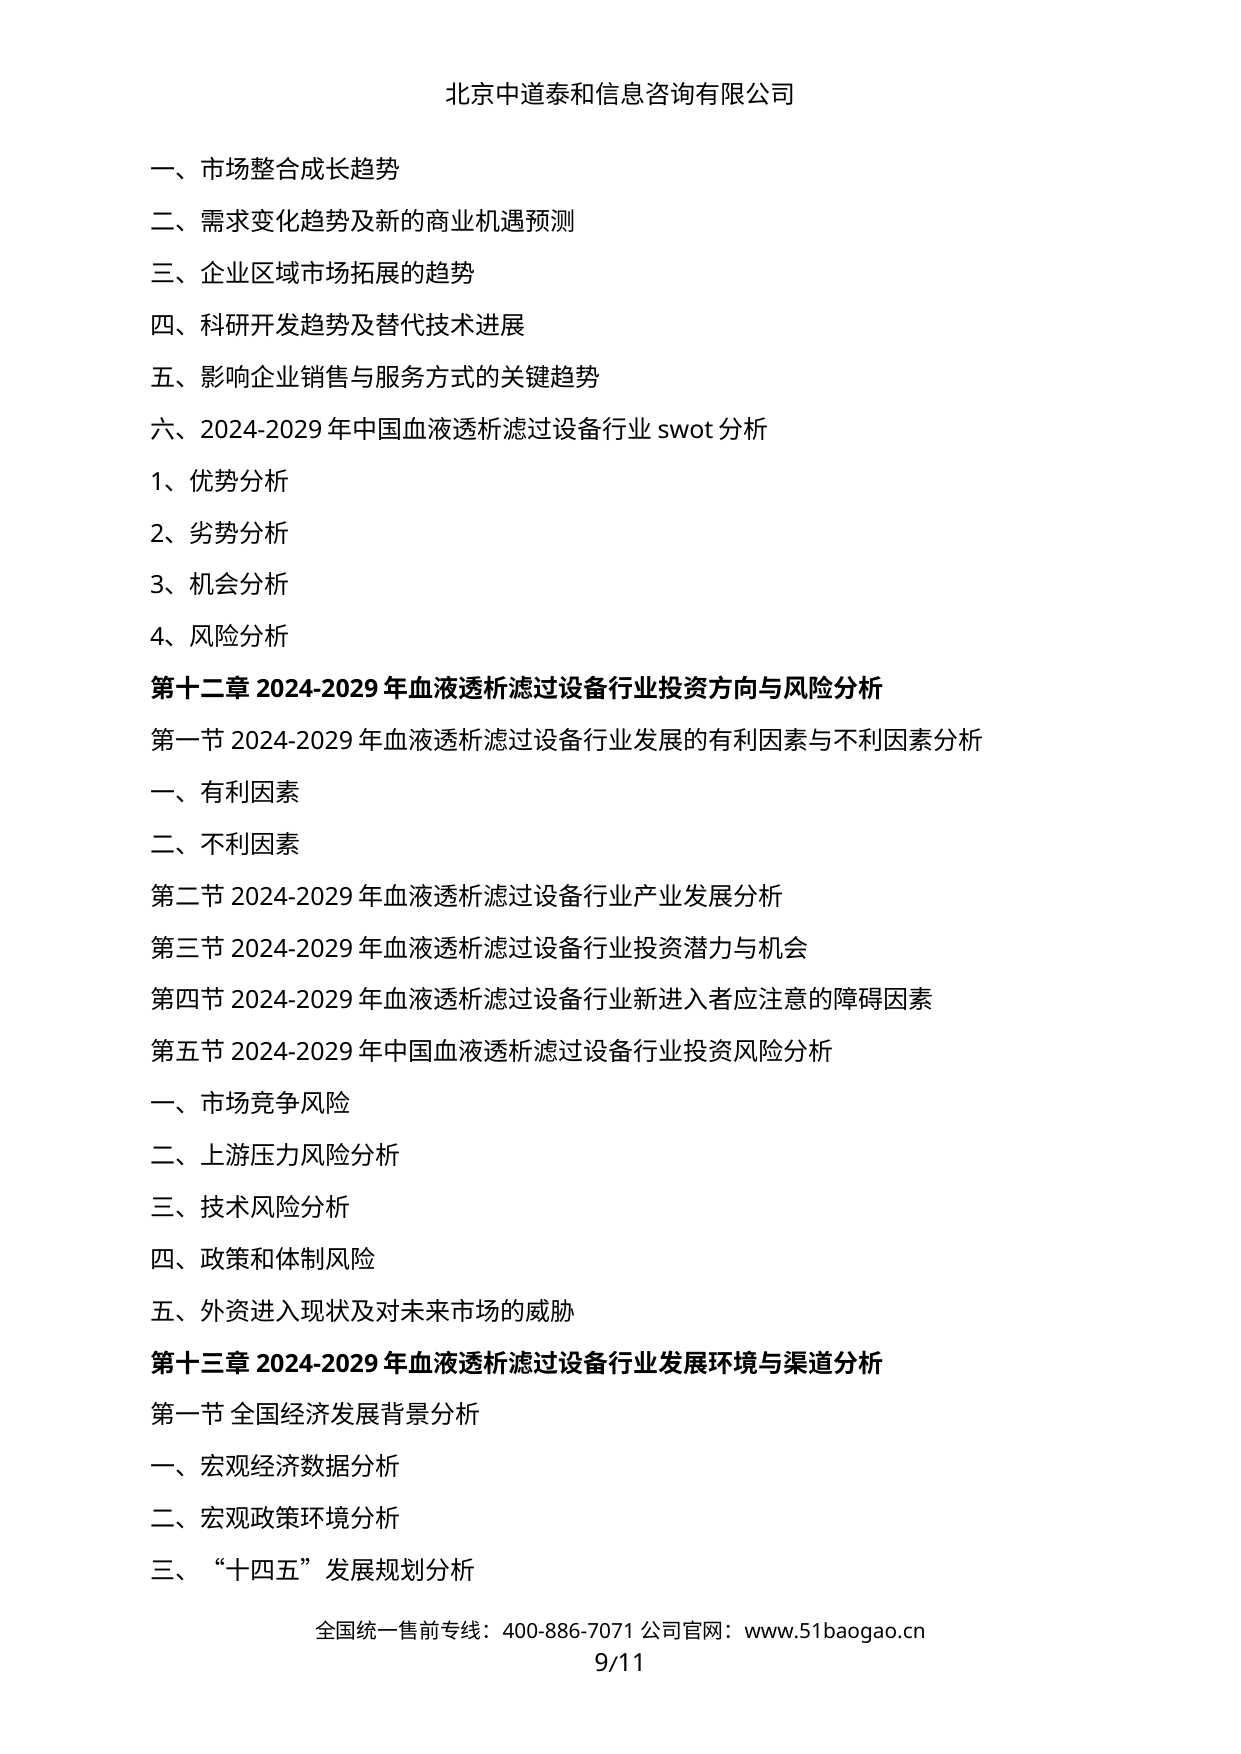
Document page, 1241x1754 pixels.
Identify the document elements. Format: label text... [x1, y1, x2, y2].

text 4、风险分析 [150, 617, 1090, 653]
text 第四节 2024-2029年血液透析滤过设备行业新进入者应注意的障碍因素 [150, 980, 1090, 1016]
text 3、机会分析 [150, 565, 1090, 601]
text 二、需求变化趋势及新的商业机遇预测 [150, 202, 1090, 238]
text 二、上游压力风险分析 [150, 1136, 1090, 1172]
text 一、宏观经济数据分析 [150, 1447, 1090, 1483]
text 五、外资进入现状及对未来市场的威胁 [150, 1291, 1090, 1327]
text 三、企业区域市场拓展的趋势 [150, 254, 1090, 290]
text 第二节 2024-2029年血液透析滤过设备行业产业发展分析 [150, 876, 1090, 912]
text 1、优势分析 [150, 461, 1090, 497]
text 二、宏观政策环境分析 [150, 1499, 1090, 1535]
text 六、2024-2029年中国血液透析滤过设备行业swot分析 [150, 409, 1090, 446]
text 第十二章 2024-2029年血液透析滤过设备行业投资方向与风险分析 [150, 669, 1090, 705]
text 二、不利因素 [150, 824, 1090, 861]
text 一、市场整合成长趋势 [150, 150, 1090, 186]
text 五、影响企业销售与服务方式的关键趋势 [150, 357, 1090, 394]
text 三、技术风险分析 [150, 1187, 1090, 1224]
text 三、“十四五”发展规划分析 [150, 1551, 1090, 1587]
text 第五节 2024-2029年中国血液透析滤过设备行业投资风险分析 [150, 1032, 1090, 1068]
text 一、有利因素 [150, 772, 1090, 809]
text 四、政策和体制风险 [150, 1239, 1090, 1276]
text 第一节 全国经济发展背景分析 [150, 1395, 1090, 1431]
text 第十三章 2024-2029年血液透析滤过设备行业发展环境与渠道分析 [150, 1343, 1090, 1379]
text 2、劣势分析 [150, 513, 1090, 549]
text 四、科研开发趋势及替代技术进展 [150, 306, 1090, 342]
text 第三节 2024-2029年血液透析滤过设备行业投资潜力与机会 [150, 928, 1090, 964]
text 第一节 2024-2029年血液透析滤过设备行业发展的有利因素与不利因素分析 [150, 721, 1090, 757]
text 一、市场竞争风险 [150, 1084, 1090, 1120]
